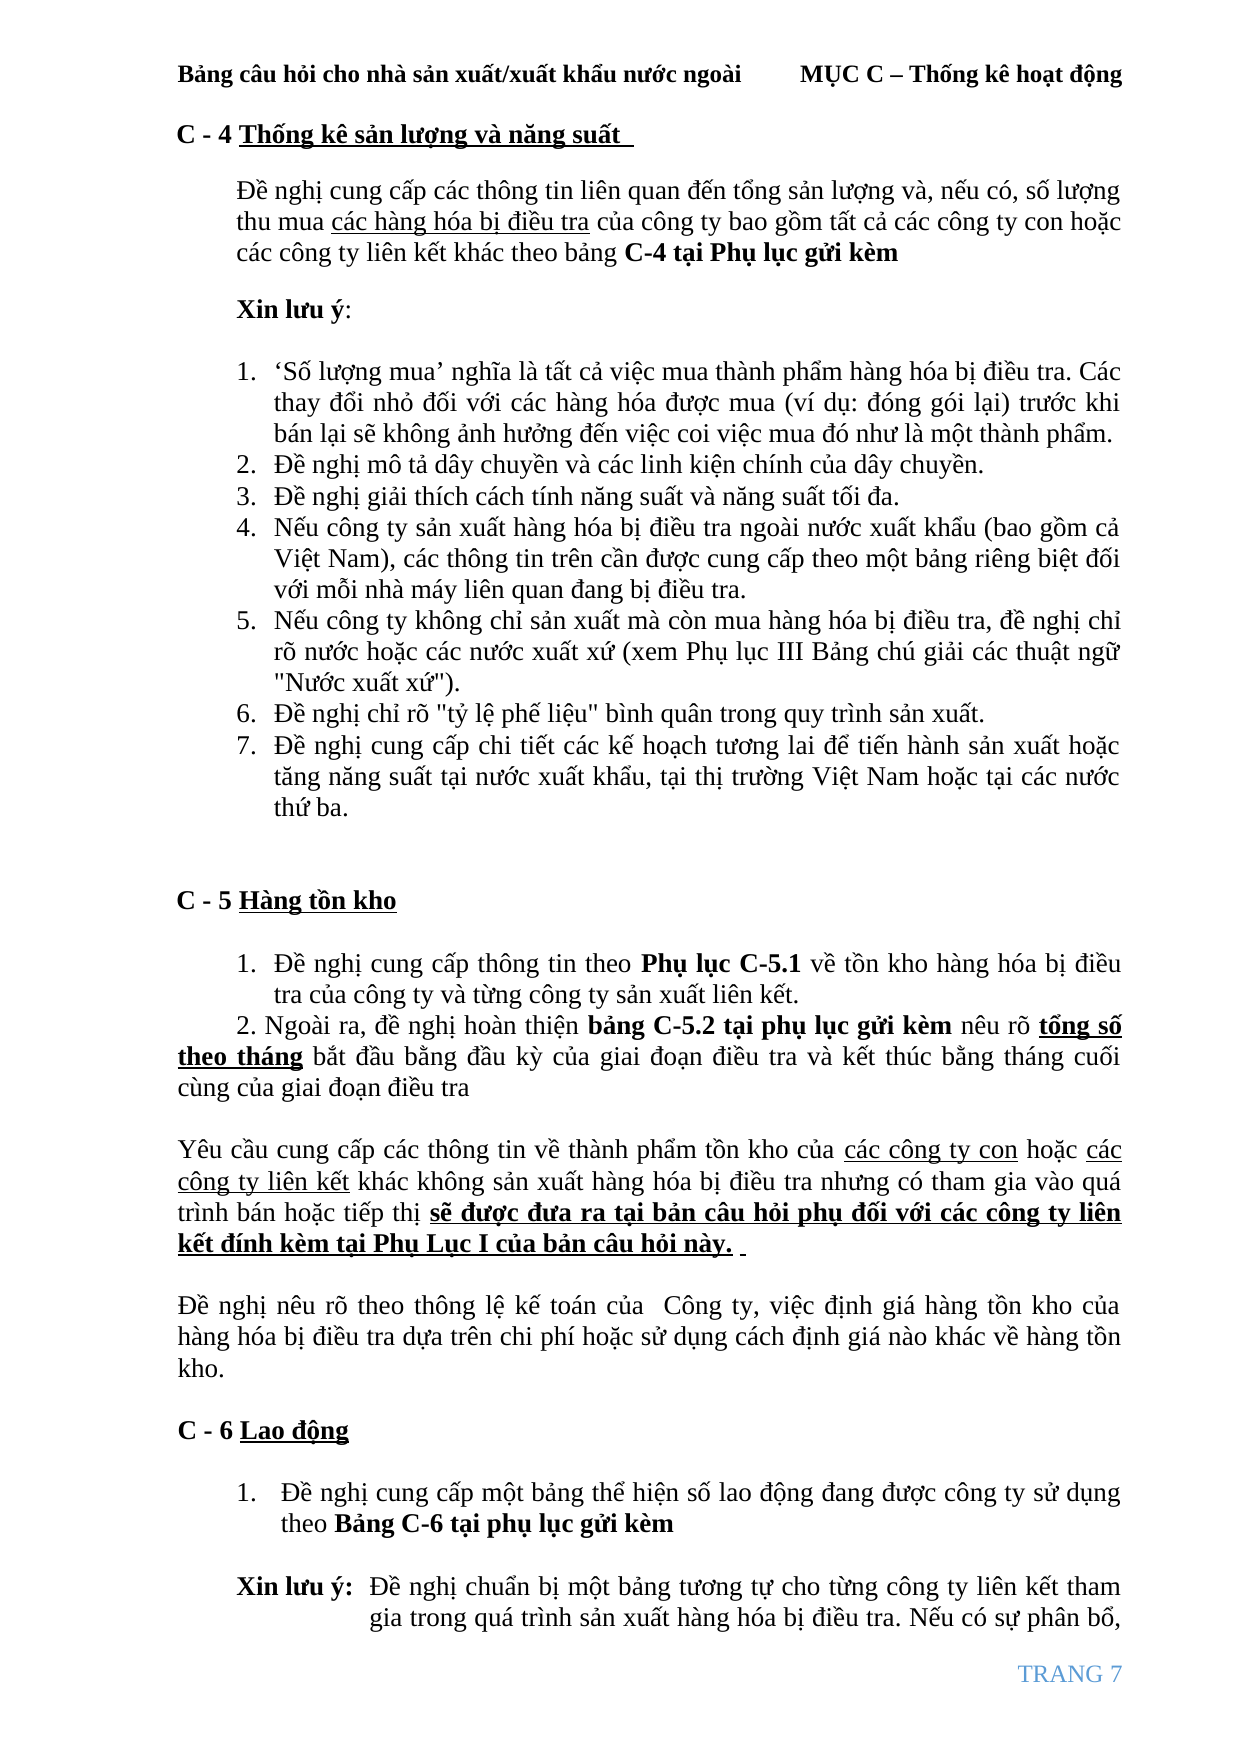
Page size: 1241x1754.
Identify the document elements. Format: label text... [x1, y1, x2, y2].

text C - 5 Hàng tồn kho [176, 884, 1122, 916]
list Đề nghị mô tả dây chuyền và các linh kiện chính của dây chuyền. [236, 448, 1122, 479]
list Đề nghị cung cấp chi tiết các kế hoạch tương lai để tiến hành sản xuất hoặc tăng năng suất tại nước xuất khẩu, tại thị trường Việt Nam hoặc tại các nước thứ ba. [236, 729, 1122, 822]
text Đề nghị nêu rõ theo thông lệ kế toán của Công ty, việc định giá hàng tồn kho của hàng hóa bị điều tra dựa trên chi phí hoặc sử dụng cách định giá nào khác về hàng tồn kho. [177, 1289, 1122, 1383]
text 1. Đề nghị cung cấp một bảng thể hiện số lao động đang được công ty sử dụng theo Bảng C-6 tại phụ lục gửi kèm [236, 1476, 1122, 1538]
text Đề nghị cung cấp các thông tin liên quan đến tổng sản lượng và, nếu có, số lượng thu mua các hàng hóa bị điều tra của công ty bao gồm tất cả các công ty con hoặc các công ty liên kết khác theo bảng C-4 tại Phụ lục gửi kèm [236, 174, 1122, 268]
list ‘Số lượng mua’ nghĩa là tất cả việc mua thành phẩm hàng hóa bị điều tra. Các thay đổi nhỏ đối với các hàng hóa được mua (ví dụ: đóng gói lại) trước khi bán lại sẽ không ảnh hưởng đến việc coi việc mua đó như là một thành phẩm. [236, 355, 1122, 448]
list Đề nghị chỉ rõ "tỷ lệ phế liệu" bình quân trong quy trình sản xuất. [236, 698, 1122, 729]
text Yêu cầu cung cấp các thông tin về thành phẩm tồn kho của các công ty con hoặc các công ty liên kết khác không sản xuất hàng hóa bị điều tra nhưng có tham gia vào quá trình bán hoặc tiếp thị sẽ được đưa ra tại bản câu hỏi phụ đối với các công ty liên kết đính kèm tại Phụ Lục I của bản câu hỏi này. [177, 1134, 1122, 1258]
list Nếu công ty không chỉ sản xuất mà còn mua hàng hóa bị điều tra, đề nghị chỉ rõ nước hoặc các nước xuất xứ (xem Phụ lục III Bảng chú giải các thuật ngữ "Nước xuất xứ"). [236, 604, 1122, 698]
list Đề nghị giải thích cách tính năng suất và năng suất tối đa. [236, 479, 1122, 511]
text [236, 1570, 1122, 1632]
text C - 4 Thống kê sản lượng và năng suất [176, 118, 1122, 149]
text C - 6 Lao động [177, 1414, 1122, 1445]
text 2. Ngoài ra, đề nghị hoàn thiện bảng C-5.2 tại phụ lục gửi kèm nêu rõ tổng số theo tháng bắt đầu bằng đầu kỳ của giai đoạn điều tra và kết thúc bằng tháng cuối cùng của giai đoạn điều tra [177, 1009, 1122, 1102]
list Nếu công ty sản xuất hàng hóa bị điều tra ngoài nước xuất khẩu (bao gồm cả Việt Nam), các thông tin trên cần được cung cấp theo một bảng riêng biệt đối với mỗi nhà máy liên quan đang bị điều tra. [236, 511, 1122, 604]
list Đề nghị cung cấp thông tin theo Phụ lục C-5.1 về tồn kho hàng hóa bị điều tra của công ty và từng công ty sản xuất liên kết. [236, 947, 1122, 1009]
text Xin lưu ý: [236, 293, 1122, 324]
